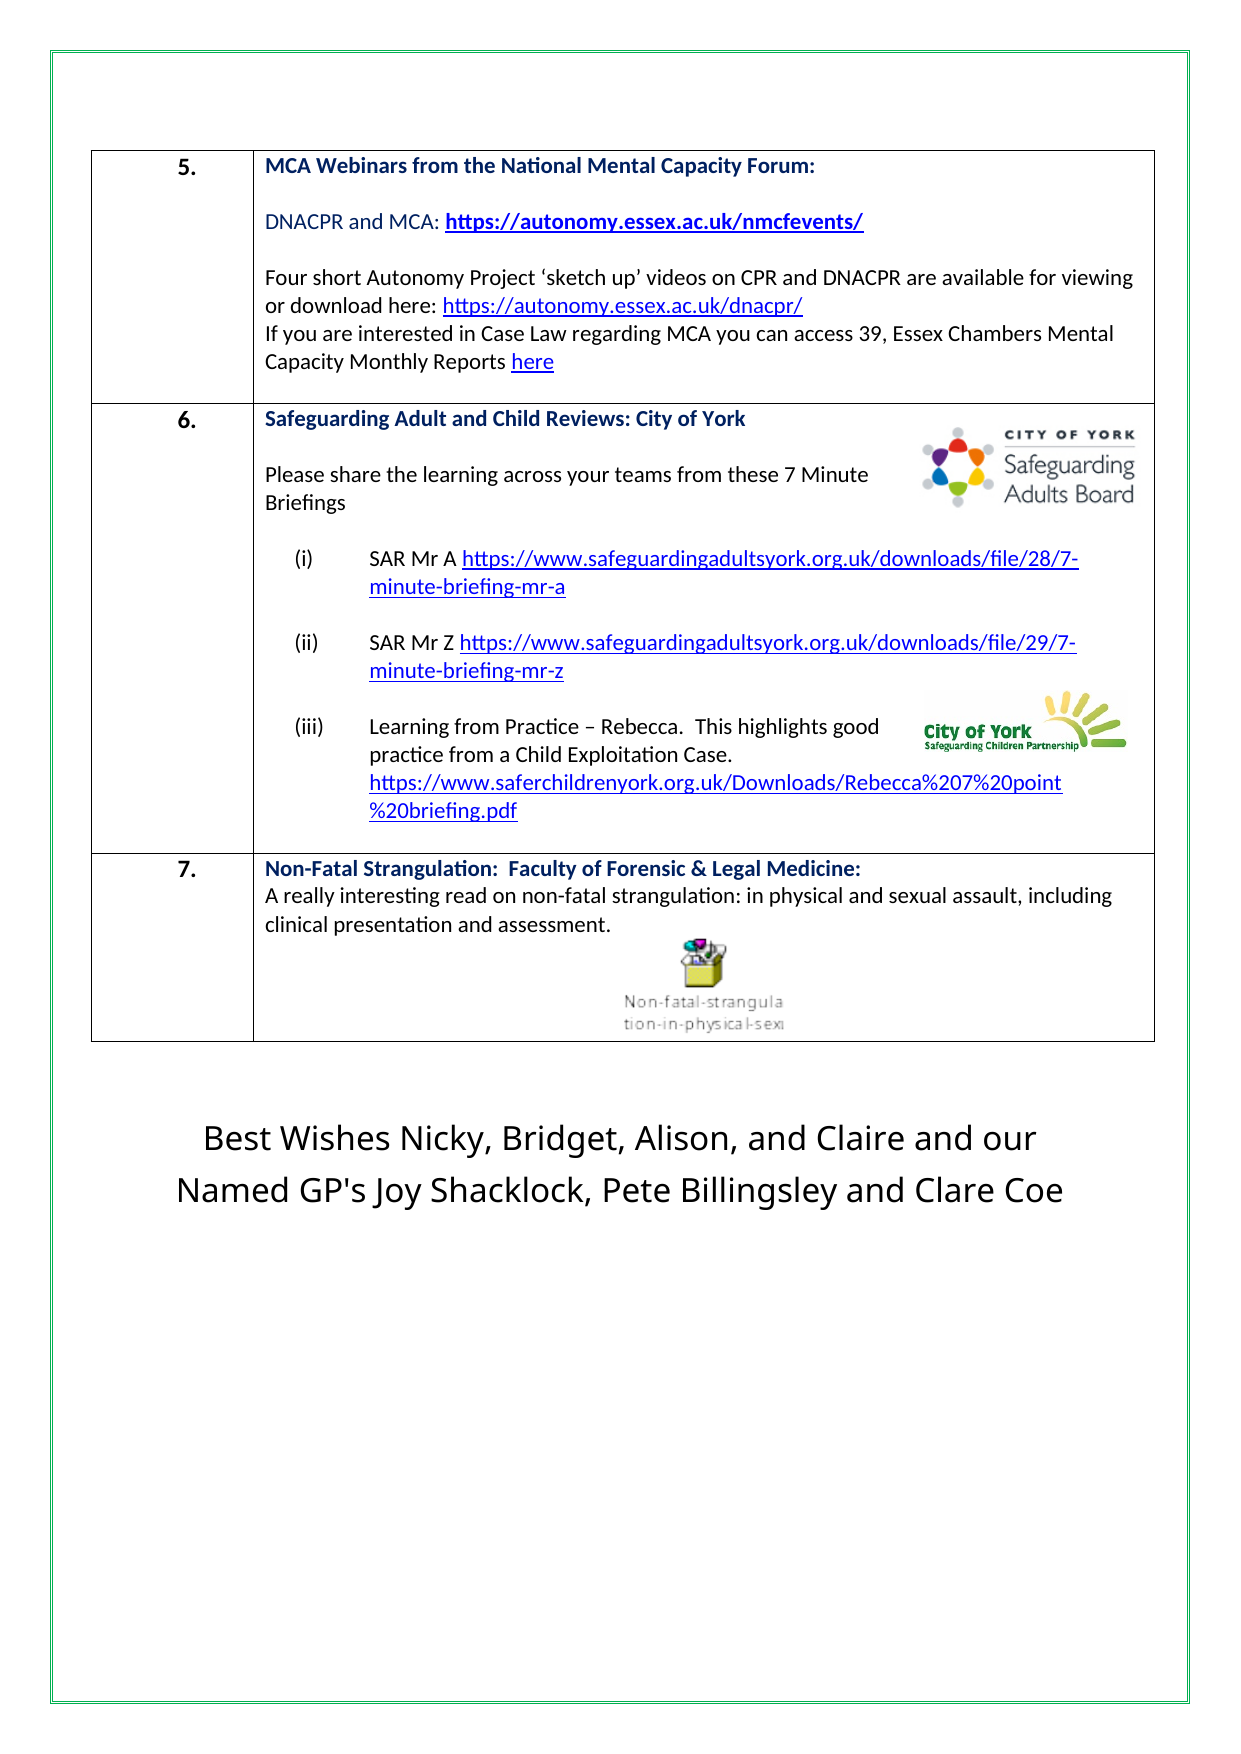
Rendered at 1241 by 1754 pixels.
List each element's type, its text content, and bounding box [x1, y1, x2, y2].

picture [918, 417, 1141, 518]
table_cell [92, 854, 253, 1041]
table_cell MCA Webinars from the National Mental Capacity Forum: DNACPR and MCA: https://autonomy.essex.ac.uk/nmcfevents/ Four short Autonomy Project ‘sketch up’ videos on CPR and DNACPR are available for viewing or download here: https://autonomy.essex.ac.uk/dnacpr/ If you are interested in Case Law regarding MCA you can access 39, Essex Chambers Mental Capacity Monthly Reports here [254, 151, 1154, 403]
table_cell [92, 404, 253, 853]
picture [924, 690, 1128, 752]
table_cell [92, 151, 253, 403]
table_cell Safeguarding Adult and Child Reviews: City of York Please share the learning across your teams from these 7 Minute Briefings SAR Mr A https://www.safeguardingadultsyork.org.uk/downloads/file/28/7-minute-briefing-mr-a SAR Mr Z https://www.safeguardingadultsyork.org.uk/downloads/file/29/7-minute-briefing-mr-z Learning from Practice – Rebecca. This highlights good practice from a Child Exploitation Case. https://www.saferchildrenyork.org.uk/Downloads/Rebecca%207%20point%20briefing.pdf [254, 404, 1154, 853]
table_cell Non-Fatal Strangulation: Faculty of Forensic & Legal Medicine: A really interesting read on non-fatal strangulation: in physical and sexual assault, including clinical presentation and assessment. [254, 854, 1154, 1041]
text Best Wishes Nicky, Bridget, Alison, and Claire and our Named GP's Joy Shacklock, Pete Billingsley and Clare Coe [150, 1115, 1090, 1212]
